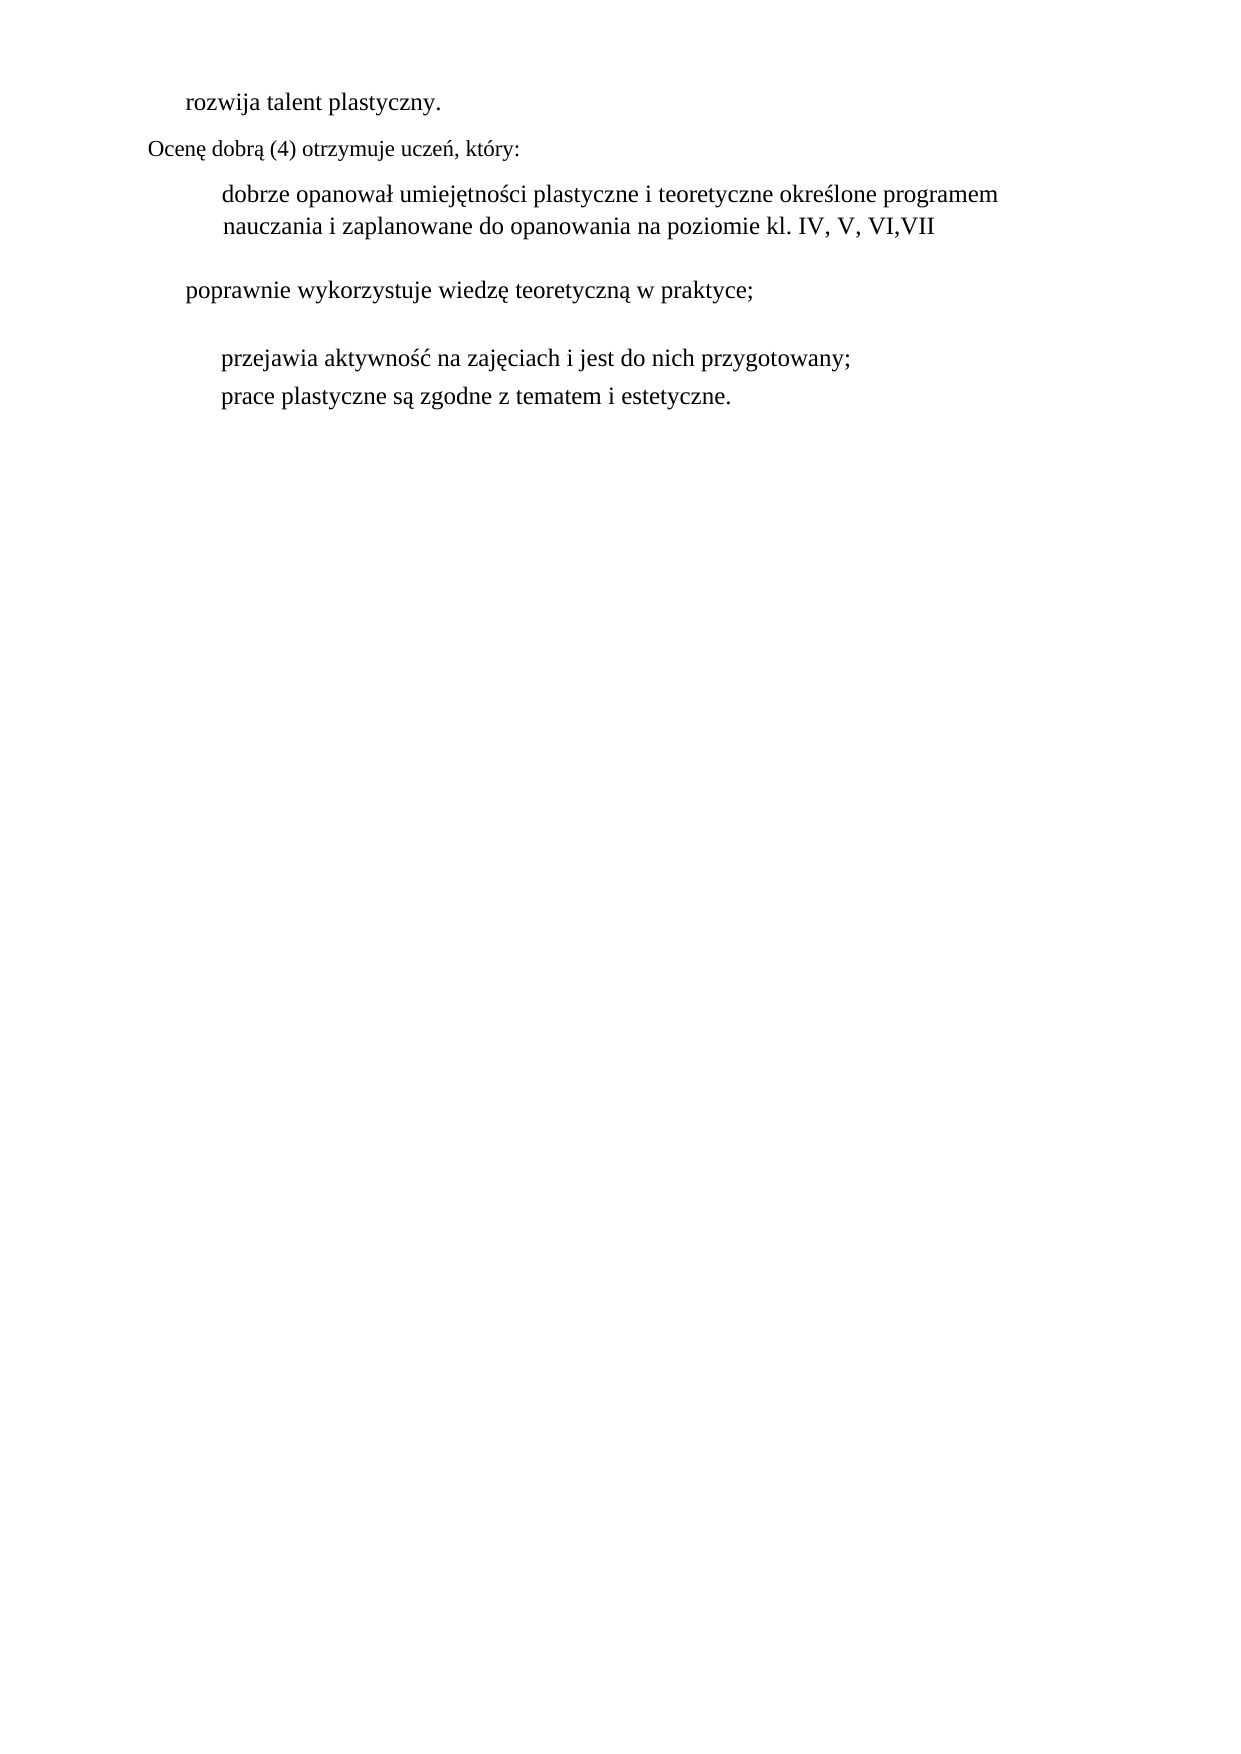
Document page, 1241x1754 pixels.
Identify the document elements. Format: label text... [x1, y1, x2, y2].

text Ocenę dobrą (4) otrzymuje uczeń, który: [148, 132, 1094, 163]
text rozwija talent plastyczny. [185, 87, 1094, 116]
text poprawnie wykorzystuje wiedzę teoretyczną w praktyce; [185, 276, 1094, 304]
text przejawia aktywność na zajęciach i jest do nich przygotowany; prace plastyczne są zgodne z tematem i estetyczne. [221, 343, 852, 410]
text dobrze opanował umiejętności plastyczne i teoretyczne określone programem nauczania i zaplanowane do opanowania na poziomie kl. IV, V, VI,VII [222, 179, 1092, 239]
